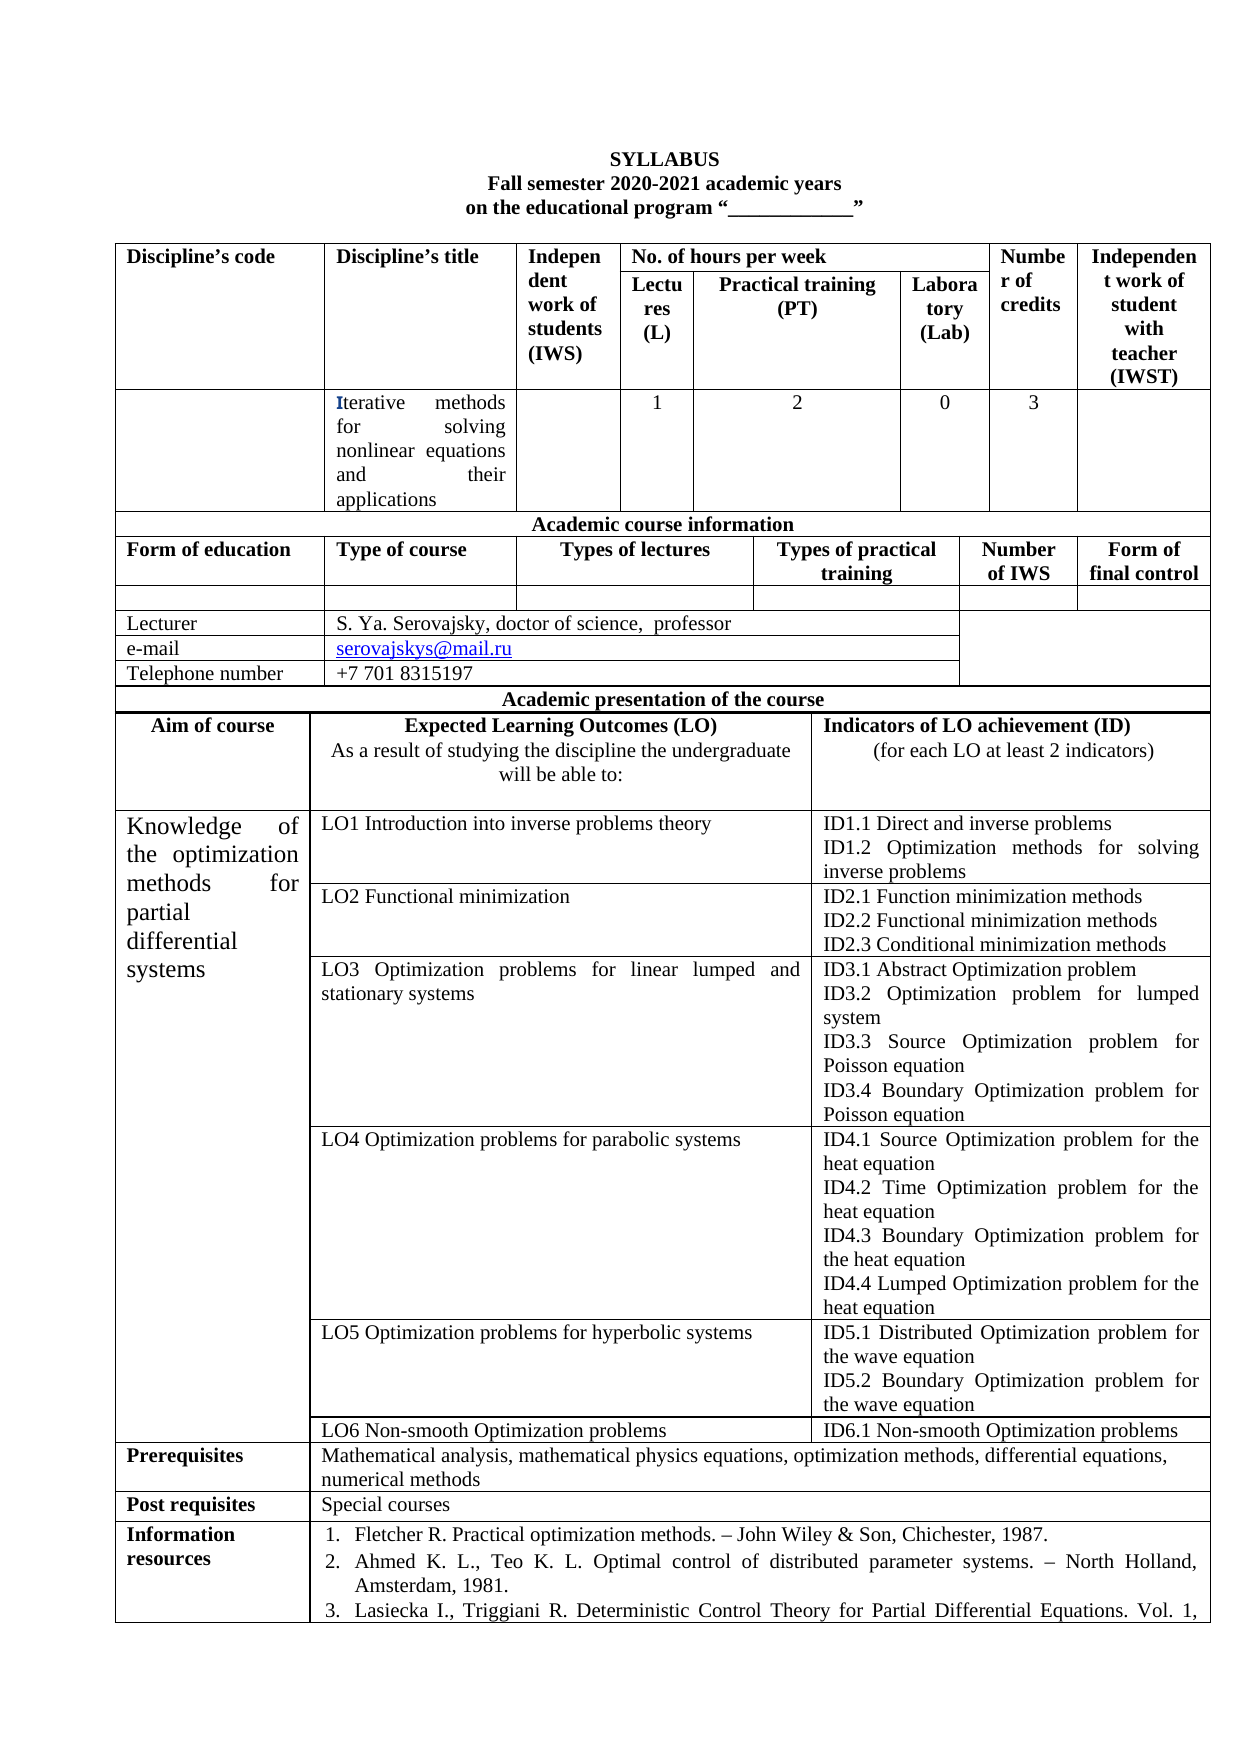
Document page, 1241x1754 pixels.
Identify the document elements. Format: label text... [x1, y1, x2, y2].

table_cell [311, 1522, 1210, 1622]
table_cell [517, 390, 620, 511]
table_cell S. Ya. Serovajsky, doctor of science, professor [325, 611, 959, 635]
table_cell +7 701 8315197 [325, 661, 959, 685]
table_cell ID3.1 Abstract Optimization problem ID3.2 Optimization problem for lumped system ID3.3 Source Optimization problem for Poisson equation ID3.4 Boundary Optimization problem for Poisson equation [812, 957, 1210, 1126]
table_cell ID2.1 Function minimization methods ID2.2 Functional minimization methods ID2.3 Conditional minimization methods [812, 884, 1210, 956]
table_header Indicators of LO achievement (ID) (for each LO at least 2 indicators) [812, 714, 1210, 810]
table_cell Mathematical analysis, mathematical physics equations, optimization methods, differential equations, numerical methods [311, 1443, 1210, 1491]
table_cell Practical training (PT) [694, 272, 900, 388]
table_header Aim of course [116, 714, 309, 810]
table_header Academic presentation of the course [116, 687, 1210, 711]
table_cell LO1 Introduction into inverse problems theory [311, 811, 811, 883]
table_cell ID1.1 Direct and inverse problems ID1.2 Optimization methods for solving inverse problems [812, 811, 1210, 883]
table_cell Lecturer [116, 611, 324, 635]
table_cell Post requisites [116, 1492, 309, 1521]
table_cell [960, 586, 1077, 610]
table_header Expected Learning Outcomes (LO) As a result of studying the discipline the undergraduate will be able to: [311, 714, 811, 810]
table_cell LO4 Optimization problems for parabolic systems [311, 1127, 811, 1319]
table_cell [960, 611, 1210, 685]
text SYLLABUS [177, 147, 1152, 171]
table_cell [754, 586, 959, 610]
table_header Discipline’s title [325, 244, 516, 388]
table_cell ID5.1 Distributed Optimization problem for the wave equation ID5.2 Boundary Optimization problem for the wave equation [812, 1320, 1210, 1416]
table_cell serovajskys@mail.ru [325, 636, 959, 660]
text on the educational program “____________” [177, 195, 1152, 219]
table_cell Number of IWS [960, 537, 1077, 585]
table_cell 1 [621, 390, 693, 511]
table_cell LO2 Functional minimization [311, 884, 811, 956]
table_cell [116, 586, 324, 610]
table_header Independent work of student with teacher (IWST) [1078, 244, 1210, 388]
table_cell [1078, 586, 1210, 610]
table_cell LO3 Optimization problems for linear lumped and stationary systems [311, 957, 811, 1126]
table_cell Lectures (L) [621, 272, 693, 388]
table_cell Type of course [325, 537, 516, 585]
table_cell [325, 586, 516, 610]
table_header Discipline’s code [116, 244, 324, 388]
table_cell Academic course information [116, 512, 1210, 536]
table_cell ID6.1 Non-smooth Optimization problems [812, 1418, 1210, 1442]
text Fall semester 2020-2021 academic years [177, 171, 1152, 195]
table_header Number of credits [990, 244, 1077, 388]
table_cell 0 [901, 390, 989, 511]
table_cell 2 [694, 390, 900, 511]
table_cell Laboratory (Lab) [901, 272, 989, 388]
table_cell e-mail [116, 636, 324, 660]
table_cell Iterative methods for solving nonlinear equations and their applications [325, 390, 516, 511]
table_cell [1078, 390, 1210, 511]
table_cell [517, 586, 753, 610]
table_cell LO6 Non-smooth Optimization problems [311, 1418, 811, 1442]
table_cell Form of final control [1078, 537, 1210, 585]
table_cell Types of lectures [517, 537, 753, 585]
table_cell Types of practical training [754, 537, 959, 585]
table_header Independent work of students (IWS) [517, 244, 620, 388]
table_header No. of hours per week [621, 244, 989, 271]
table_cell ID4.1 Source Optimization problem for the heat equation ID4.2 Time Optimization problem for the heat equation ID4.3 Boundary Optimization problem for the heat equation ID4.4 Lumped Optimization problem for the heat equation [812, 1127, 1210, 1319]
table_cell Special courses [311, 1492, 1210, 1521]
table_cell [116, 390, 324, 511]
table_cell Prerequisites [116, 1443, 309, 1491]
table_cell Knowledge of the optimization methods for partial differential systems [116, 811, 309, 1442]
table_cell LO5 Optimization problems for hyperbolic systems [311, 1320, 811, 1416]
table_cell Telephone number [116, 661, 324, 685]
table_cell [116, 1522, 309, 1622]
table_cell Form of education [116, 537, 324, 585]
table_cell 3 [990, 390, 1077, 511]
